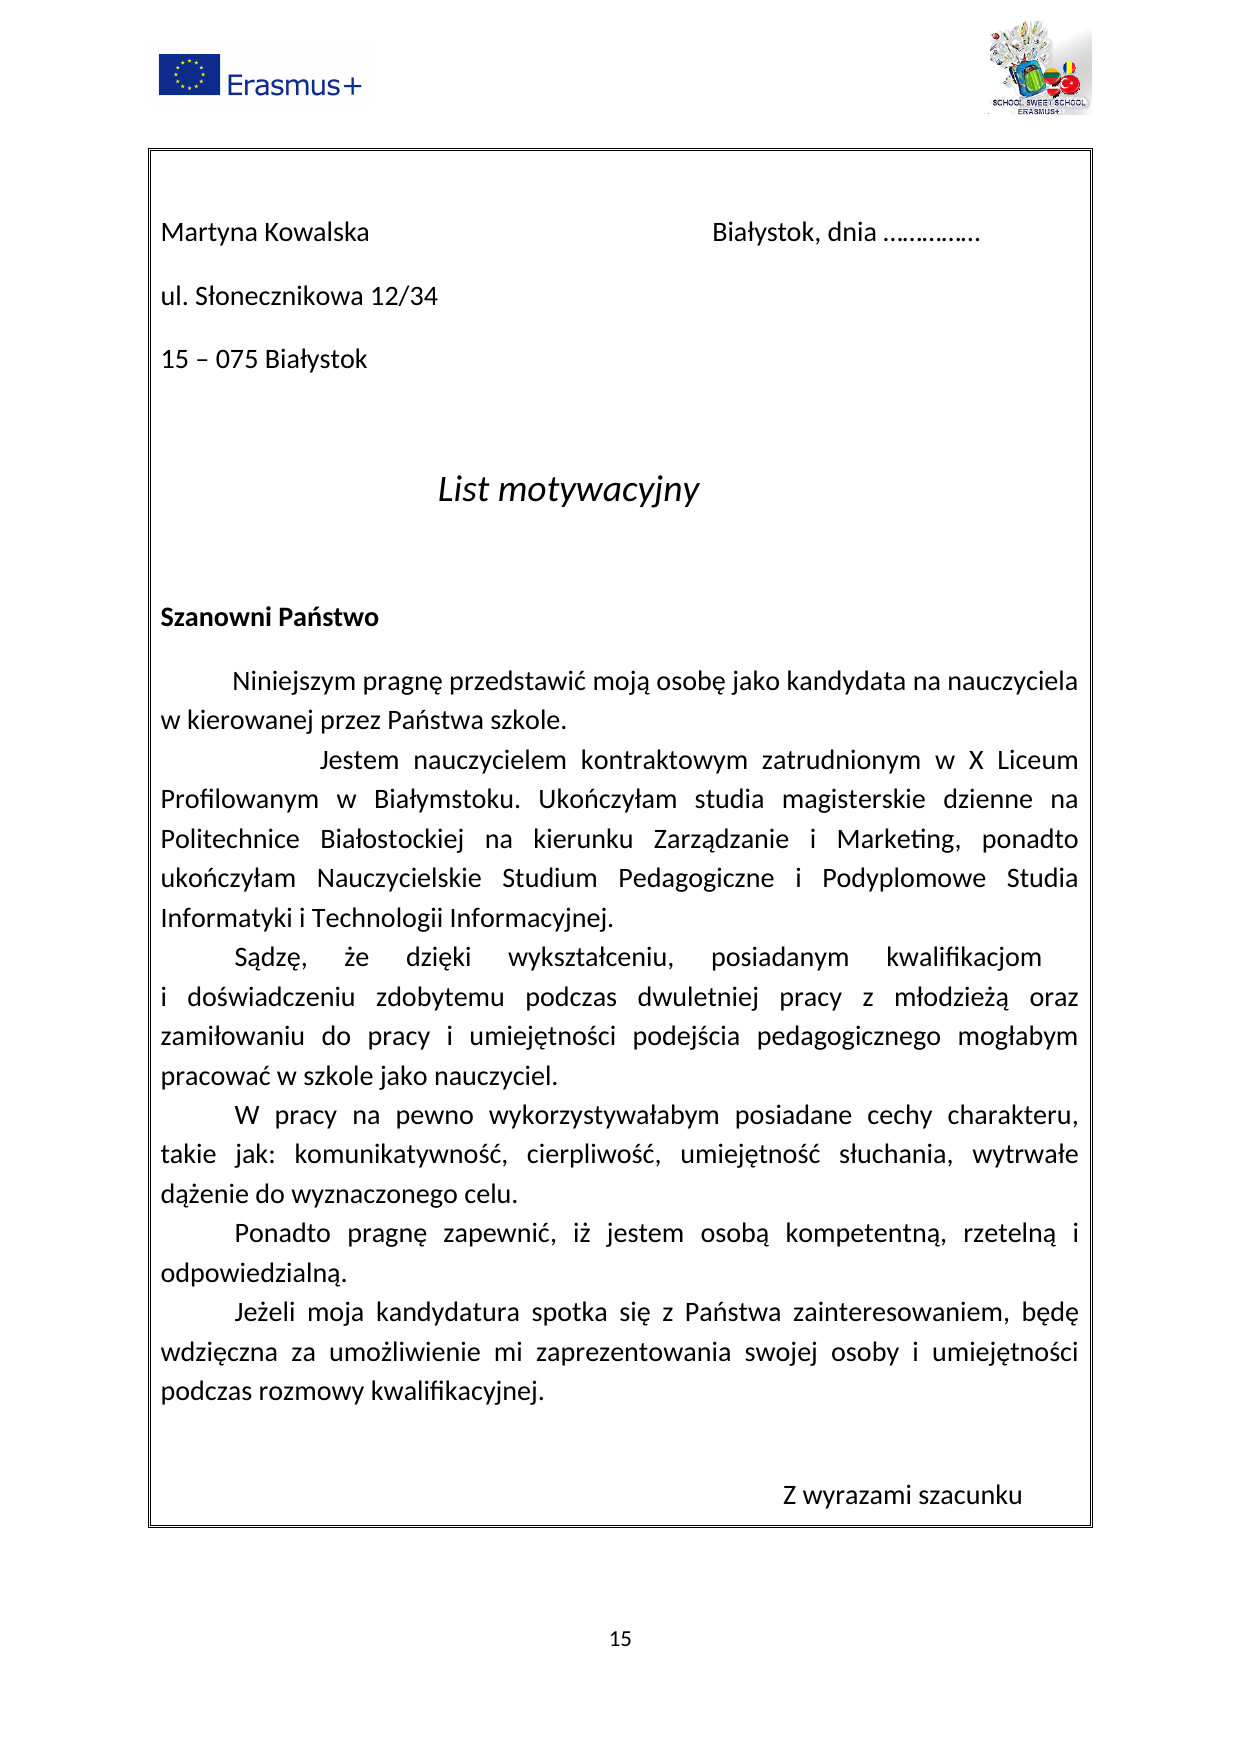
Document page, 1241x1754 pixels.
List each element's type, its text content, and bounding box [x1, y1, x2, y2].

table_header Martyna Kowalska Białystok, dnia …………… ul. Słonecznikowa 12/34 15 – 075 Białystok List motywacyjny Szanowni Państwo Niniejszym pragnę przedstawić moją osobę jako kandydata na nauczyciela w kierowanej przez Państwa szkole. Jestem nauczycielem kontraktowym zatrudnionym w X Liceum Profilowanym w Białymstoku. Ukończyłam studia magisterskie dzienne na Politechnice Białostockiej na kierunku Zarządzanie i Marketing, ponadto ukończyłam Nauczycielskie Studium Pedagogiczne i Podyplomowe Studia Informatyki i Technologii Informacyjnej. Sądzę, że dzięki wykształceniu, posiadanym kwalifikacjom i doświadczeniu zdobytemu podczas dwuletniej pracy z młodzieżą oraz zamiłowaniu do pracy i umiejętności podejścia pedagogicznego mogłabym pracować w szkole jako nauczyciel. W pracy na pewno wykorzystywałabym posiadane cechy charakteru, takie jak: komunikatywność, cierpliwość, umiejętność słuchania, wytrwałe dążenie do wyznaczonego celu. Ponadto pragnę zapewnić, iż jestem osobą kompetentną, rzetelną i odpowiedzialną. Jeżeli moja kandydatura spotka się z Państwa zainteresowaniem, będę wdzięczna za umożliwienie mi zaprezentowania swojej osoby i umiejętności podczas rozmowy kwalifikacyjnej. Z wyrazami szacunku [151, 151, 1090, 1524]
picture [987, 21, 1093, 115]
picture [147, 42, 373, 107]
